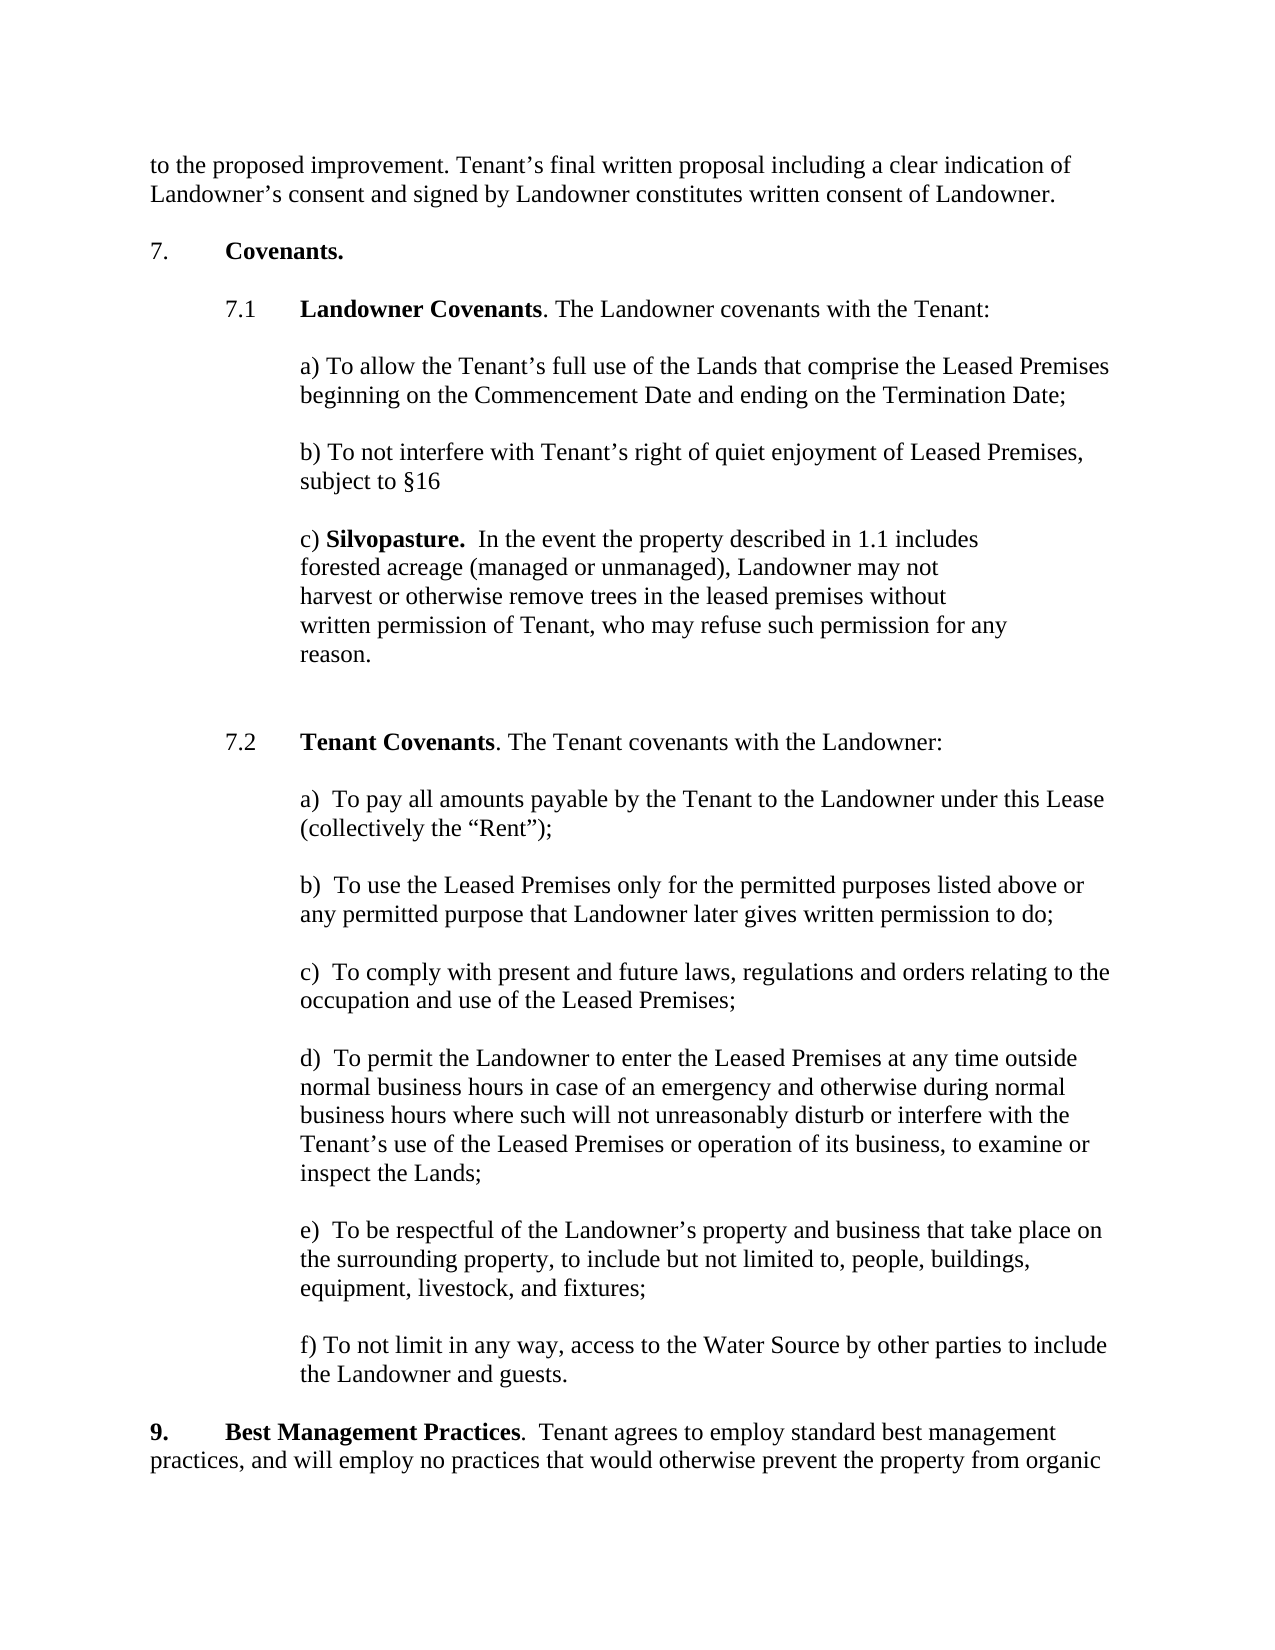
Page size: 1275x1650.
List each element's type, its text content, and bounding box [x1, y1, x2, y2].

text 7.1 Landowner Covenants. The Landowner covenants with the Tenant: [150, 294, 1125, 322]
text a) To allow the Tenant’s full use of the Lands that comprise the Leased Premises beginning on the Commencement Date and ending on the Termination Date; [300, 351, 1125, 409]
text a) To pay all amounts payable by the Tenant to the Landowner under this Lease (collectively the “Rent”); [300, 784, 1125, 842]
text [150, 1417, 1125, 1474]
text 7.2 Tenant Covenants. The Tenant covenants with the Landowner: [150, 727, 1125, 756]
text 7. Covenants. [150, 236, 1125, 265]
text d) To permit the Landowner to enter the Leased Premises at any time outside normal business hours in case of an emergency and otherwise during normal business hours where such will not unreasonably disturb or interfere with the Tenant’s use of the Leased Premises or operation of its business, to examine or inspect the Lands; [300, 1043, 1125, 1187]
text f) To not limit in any way, access to the Water Source by other parties to include the Landowner and guests. [300, 1331, 1125, 1388]
text c) Silvopasture. In the event the property described in 1.1 includes forested acreage (managed or unmanaged), Landowner may not harvest or otherwise remove trees in the leased premises without written permission of Tenant, who may refuse such permission for any reason. [300, 524, 1012, 667]
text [150, 150, 1125, 207]
text b) To use the Leased Premises only for the permitted purposes listed above or any permitted purpose that Landowner later gives written permission to do; [300, 871, 1125, 928]
text b) To not interfere with Tenant’s right of quiet enjoyment of Leased Premises, subject to §16 [300, 437, 1125, 495]
text e) To be respectful of the Landowner’s property and business that take place on the surrounding property, to include but not limited to, people, buildings, equipment, livestock, and fixtures; [300, 1216, 1125, 1302]
text c) To comply with present and future laws, regulations and orders relating to the occupation and use of the Leased Premises; [300, 957, 1125, 1014]
